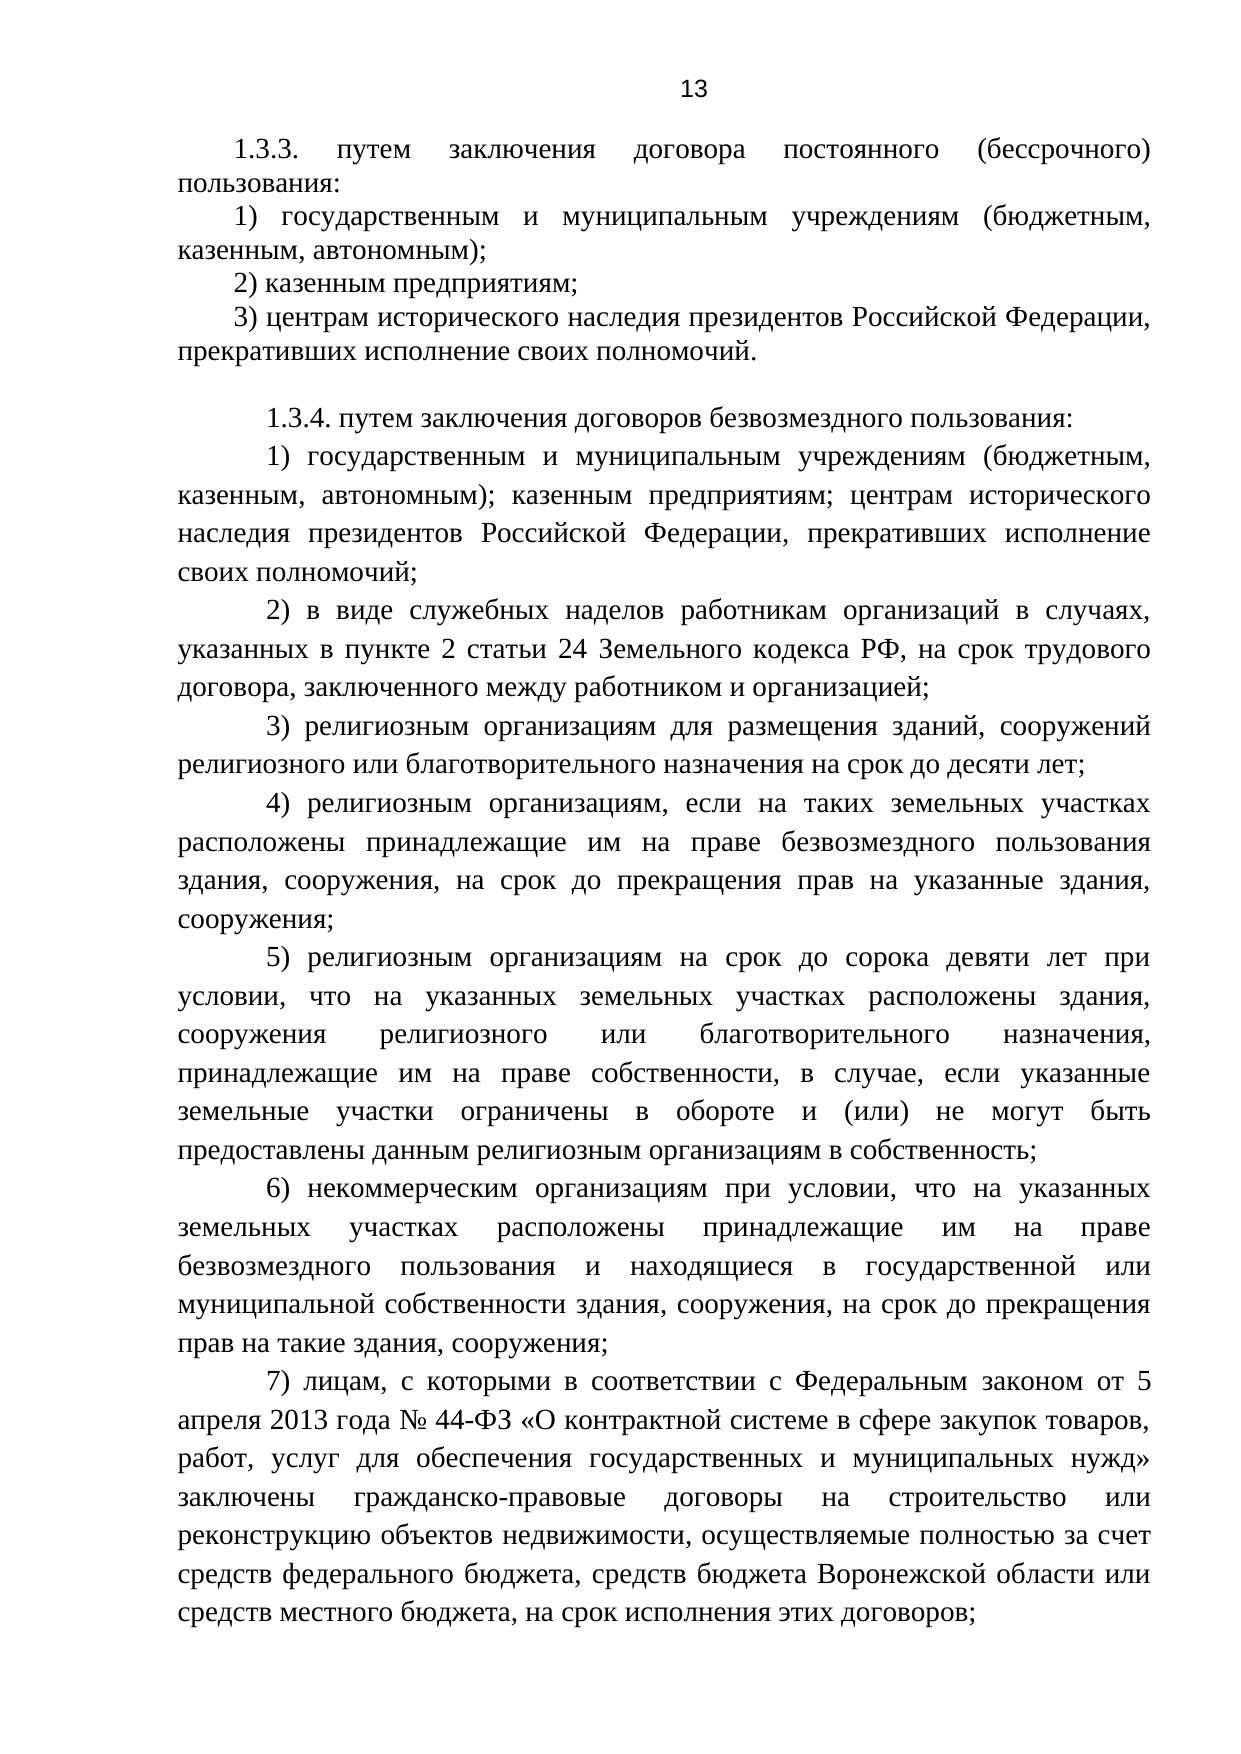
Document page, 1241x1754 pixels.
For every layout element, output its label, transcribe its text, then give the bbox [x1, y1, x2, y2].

text 5) религиозным организациям на срок до сорока девяти лет при условии, что на указанных земельных участках расположены здания, сооружения религиозного или благотворительного назначения, принадлежащие им на праве собственности, в случае, если указанные земельные участки ограничены в обороте и (или) не могут быть предоставлены данным религиозным организациям в собственность; [177, 939, 1152, 1166]
text 3) религиозным организациям для размещения зданий, сооружений религиозного или благотворительного назначения на срок до десяти лет; [177, 708, 1152, 780]
text 1.3.3. путем заключения договора постоянного (бессрочного) пользования: [177, 131, 1152, 198]
text 3) центрам исторического наследия президентов Российской Федерации, прекративших исполнение своих полномочий. [177, 299, 1152, 366]
text 1) государственным и муниципальным учреждениям (бюджетным, казенным, автономным); [177, 198, 1152, 266]
text 1.3.4. путем заключения договоров безвозмездного пользования: [177, 400, 1152, 433]
text 6) некоммерческим организациям при условии, что на указанных земельных участках расположены принадлежащие им на праве безвозмездного пользования и находящиеся в государственной или муниципальной собственности здания, сооружения, на срок до прекращения прав на такие здания, сооружения; [177, 1171, 1152, 1358]
text 7) лицам, с которыми в соответствии с Федеральным законом от 5 апреля 2013 года № 44-ФЗ «О контрактной системе в сфере закупок товаров, работ, услуг для обеспечения государственных и муниципальных нужд» заключены гражданско-правовые договоры на строительство или реконструкцию объектов недвижимости, осуществляемые полностью за счет средств федерального бюджета, средств бюджета Воронежской области или средств местного бюджета, на срок исполнения этих договоров; [177, 1363, 1152, 1628]
text 1) государственным и муниципальным учреждениям (бюджетным, казенным, автономным); казенным предприятиям; центрам исторического наследия президентов Российской Федерации, прекративших исполнение своих полномочий; [177, 438, 1152, 587]
text 2) в виде служебных наделов работникам организаций в случаях, указанных в пункте 2 статьи 24 Земельного кодекса РФ, на срок трудового договора, заключенного между работником и организацией; [177, 592, 1152, 703]
text 2) казенным предприятиям; [177, 266, 1152, 299]
text 4) религиозным организациям, если на таких земельных участках расположены принадлежащие им на праве безвозмездного пользования здания, сооружения, на срок до прекращения прав на указанные здания, сооружения; [177, 785, 1152, 934]
